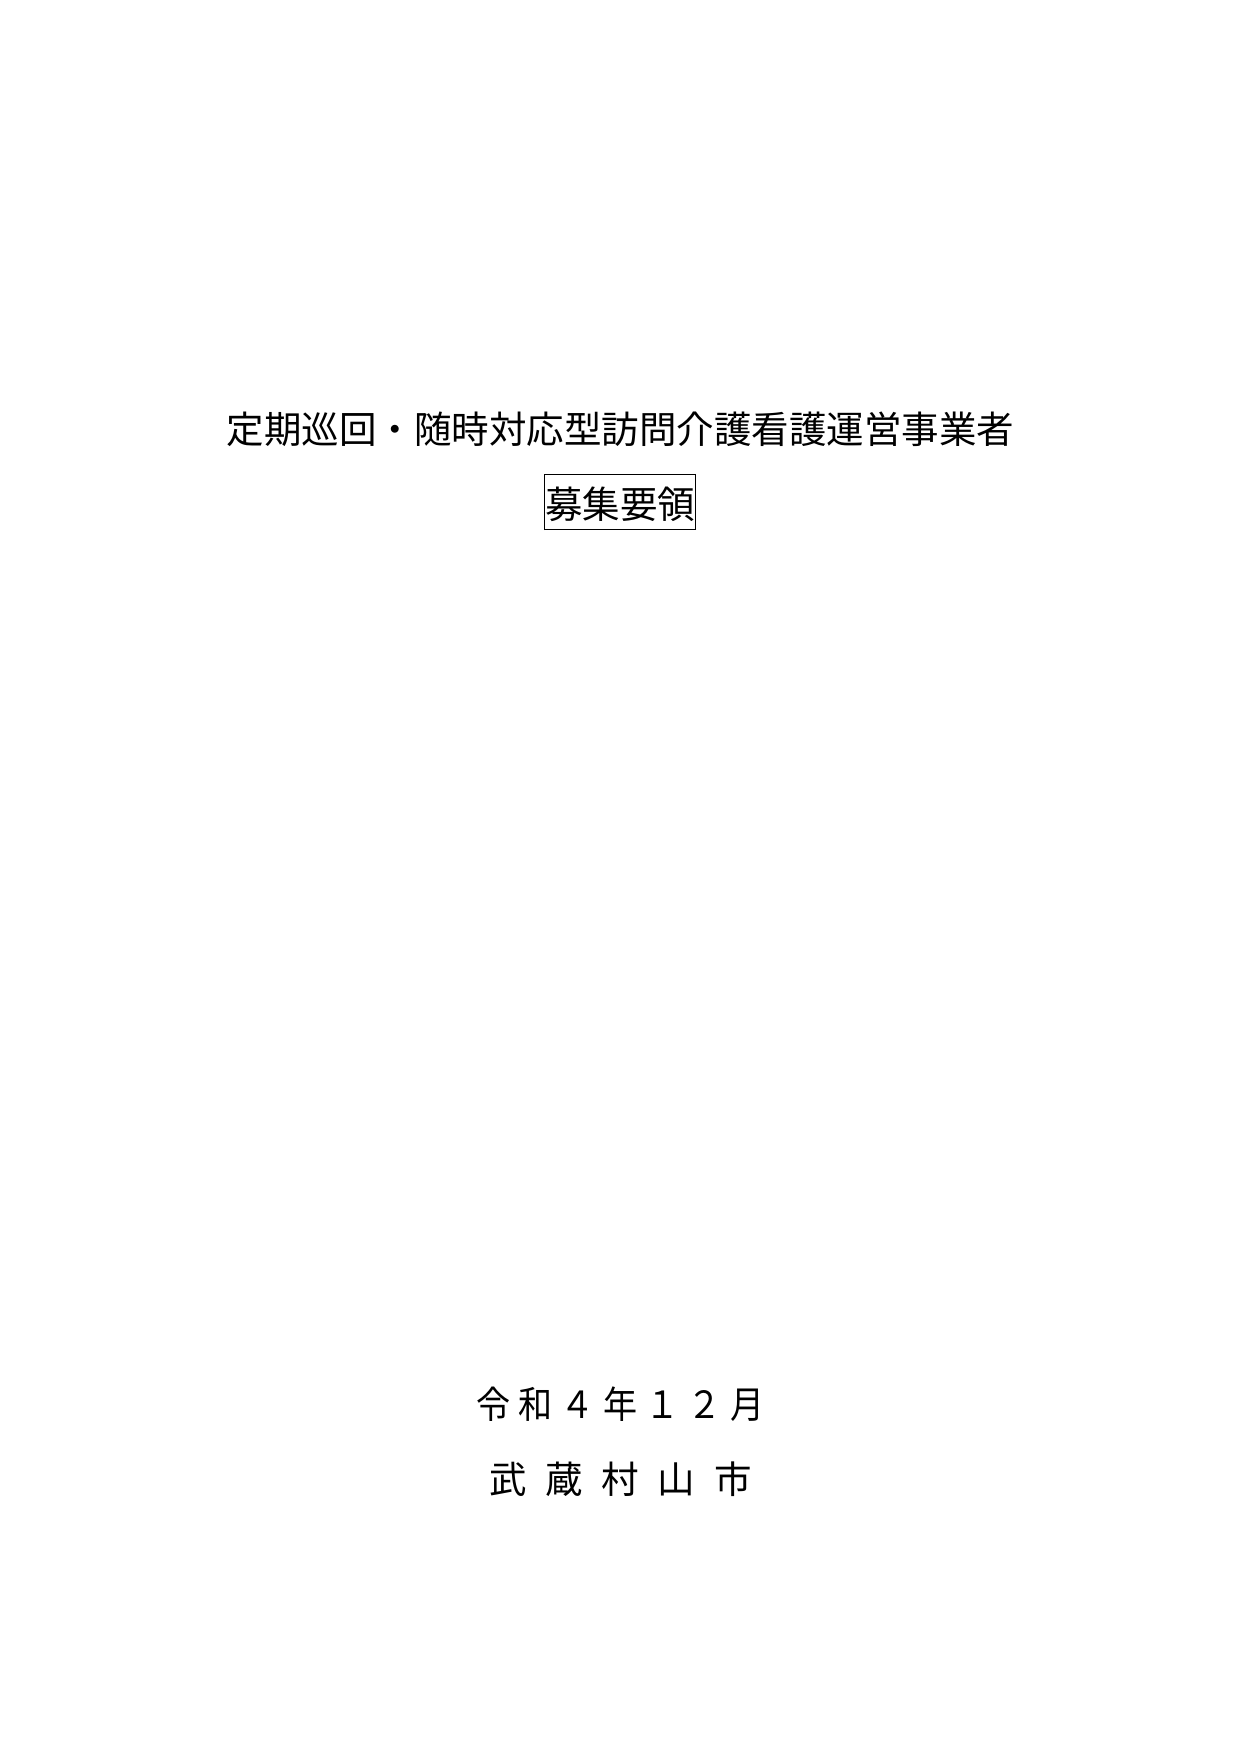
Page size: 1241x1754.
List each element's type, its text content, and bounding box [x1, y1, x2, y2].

text 定期巡回・随時対応型訪問介護看護運営事業者 [177, 389, 1063, 464]
text 募集要領 [177, 464, 1063, 539]
text 武蔵村山市 [177, 1439, 1063, 1514]
text 令和４年１２月 [177, 1364, 1063, 1439]
